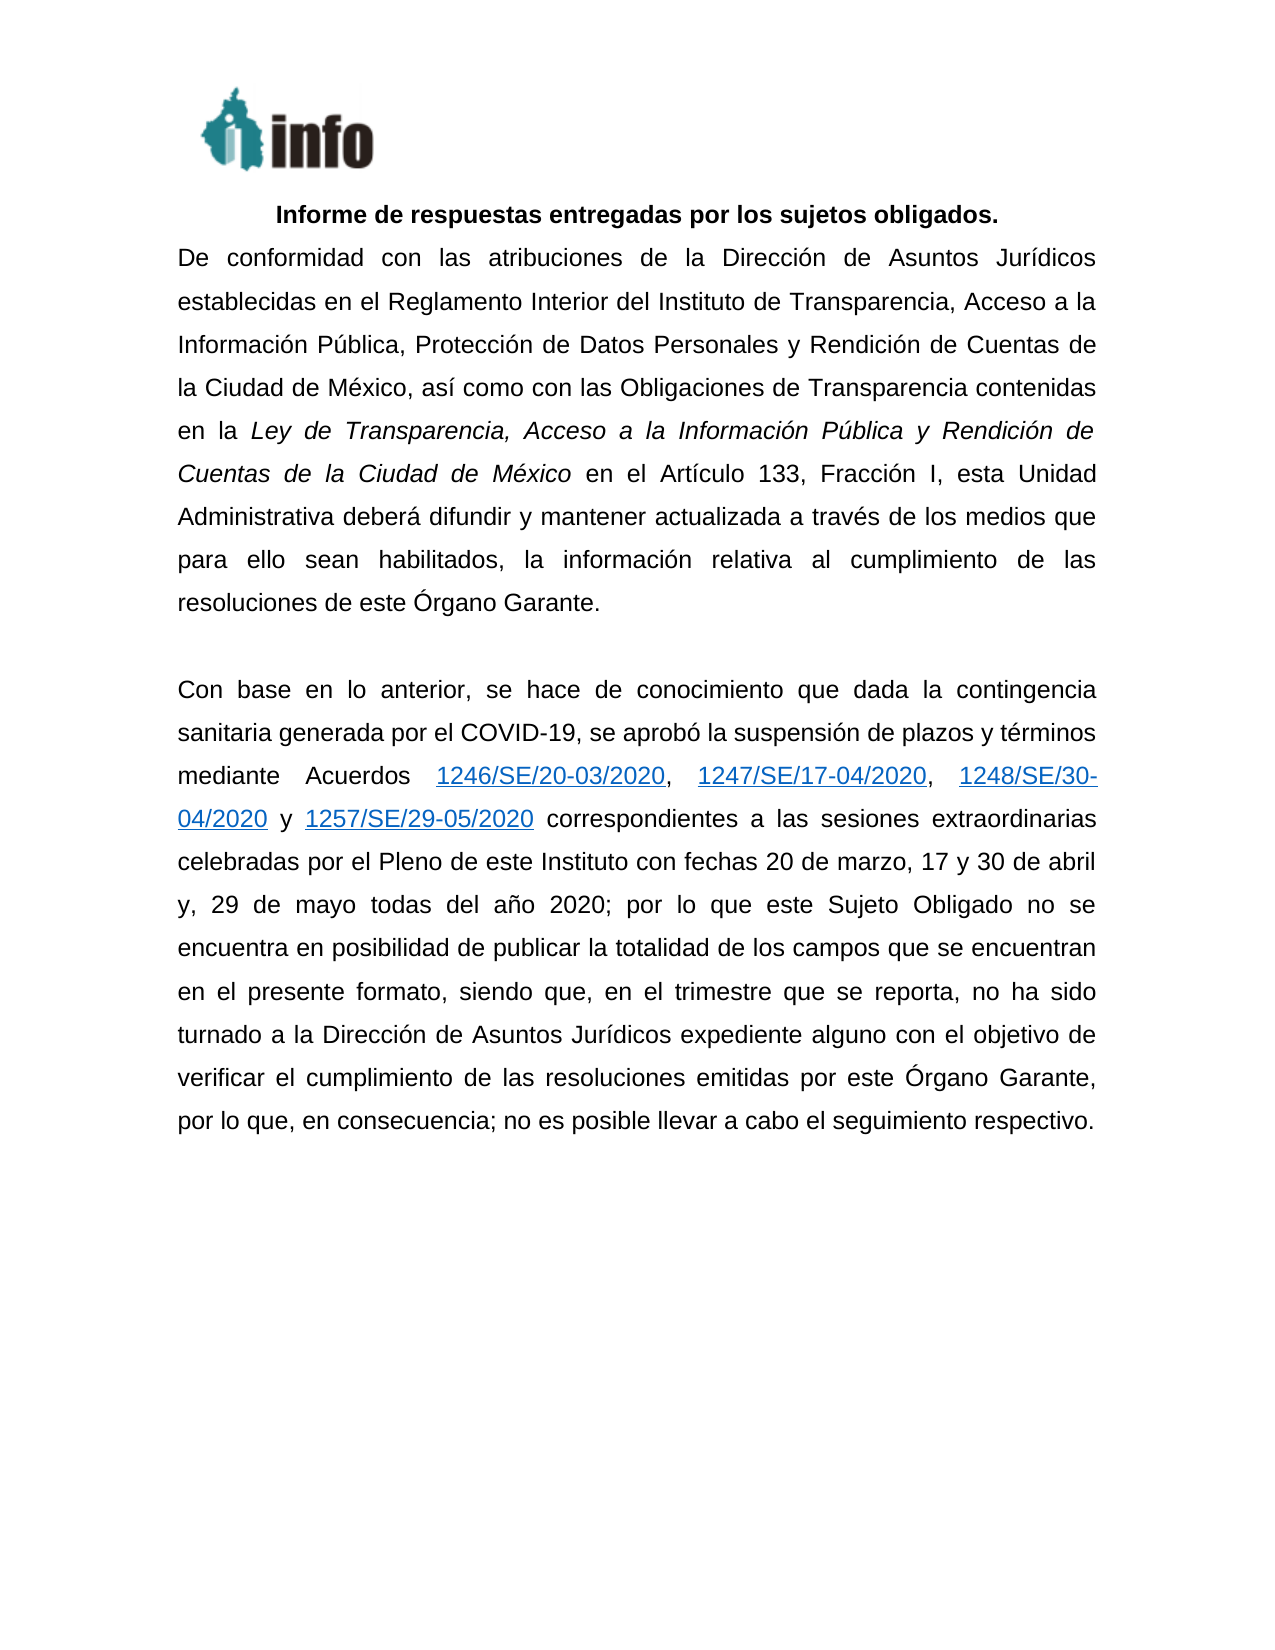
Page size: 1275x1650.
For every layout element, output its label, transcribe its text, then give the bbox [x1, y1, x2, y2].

picture [177, 73, 400, 180]
text De conformidad con las atribuciones de la Dirección de Asuntos Jurídicos establecidas en el Reglamento Interior del Instituto de Transparencia, Acceso a la Información Pública, Protección de Datos Personales y Rendición de Cuentas de la Ciudad de México, así como con las Obligaciones de Transparencia contenidas en la Ley de Transparencia, Acceso a la Información Pública y Rendición de Cuentas de la Ciudad de México en el Artículo 133, Fracción I, esta Unidad Administrativa deberá difundir y mantener actualizada a través de los medios que para ello sean habilitados, la información relativa al cumplimiento de las resoluciones de este Órgano Garante. [177, 243, 1098, 617]
text Con base en lo anterior, se hace de conocimiento que dada la contingencia sanitaria generada por el COVID-19, se aprobó la suspensión de plazos y términos mediante Acuerdos 1246/SE/20-03/2020, 1247/SE/17-04/2020, 1248/SE/30-04/2020 y 1257/SE/29-05/2020 correspondientes a las sesiones extraordinarias celebradas por el Pleno de este Instituto con fechas 20 de marzo, 17 y 30 de abril y, 29 de mayo todas del año 2020; por lo que este Sujeto Obligado no se encuentra en posibilidad de publicar la totalidad de los campos que se encuentran en el presente formato, siendo que, en el trimestre que se reporta, no ha sido turnado a la Dirección de Asuntos Jurídicos expediente alguno con el objetivo de verificar el cumplimiento de las resoluciones emitidas por este Órgano Garante, por lo que, en consecuencia; no es posible llevar a cabo el seguimiento respectivo. [177, 675, 1098, 1135]
text Informe de respuestas entregadas por los sujetos obligados. [177, 200, 1098, 229]
